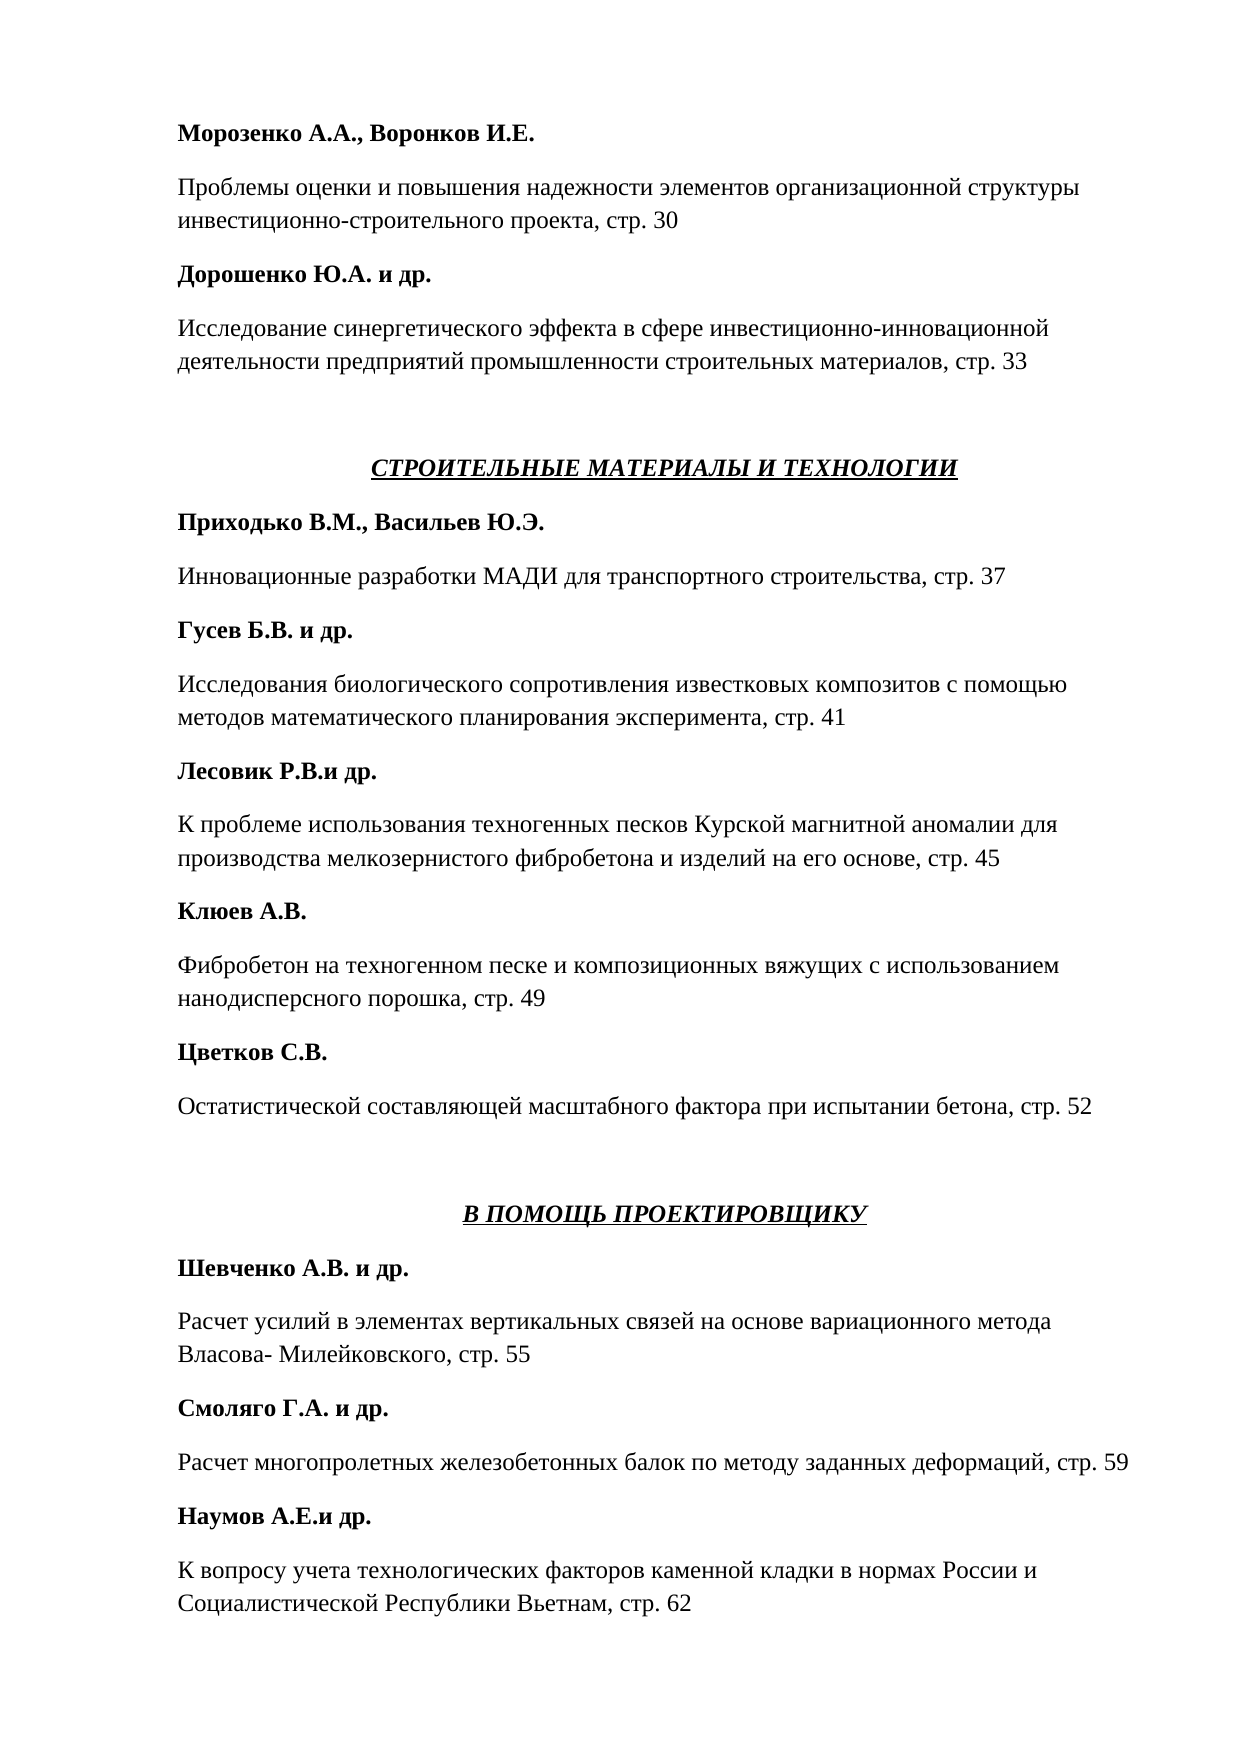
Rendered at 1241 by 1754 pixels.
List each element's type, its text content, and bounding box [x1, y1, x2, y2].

text Остатистической составляющей масштабного фактора при испытании бетона, стр. 52 [177, 1091, 1152, 1120]
text Исследования биологического сопротивления известковых композитов с помощью методов математического планирования эксперимента, стр. 41 [177, 669, 1152, 731]
text К вопросу учета технологических факторов каменной кладки в нормах России и Социалистической Республики Вьетнам, стр. 62 [177, 1555, 1152, 1617]
text Приходько В.М., Васильев Ю.Э. [177, 507, 1152, 536]
text Наумов А.Е.и др. [177, 1501, 1152, 1530]
text Шевченко А.В. и др. [177, 1253, 1152, 1281]
text Инновационные разработки МАДИ для транспортного строительства, стр. 37 [177, 561, 1152, 590]
text Фибробетон на техногенном песке и композиционных вяжущих с использованием нанодисперсного порошка, стр. 49 [177, 950, 1152, 1012]
text Смоляго Г.А. и др. [177, 1393, 1152, 1422]
text К проблеме использования техногенных песков Курской магнитной аномалии для производства мелкозернистого фибробетона и изделий на его основе, стр. 45 [177, 809, 1152, 871]
text Исследование синергетического эффекта в сфере инвестиционно-инновационной деятельности предприятий промышленности строительных материалов, стр. 33 [177, 313, 1152, 374]
text В ПОМОЩЬ ПРОЕКТИРОВЩИКУ [177, 1199, 1152, 1227]
text Клюев А.В. [177, 896, 1152, 925]
text Цветков С.В. [177, 1037, 1152, 1066]
text Дорошенко Ю.А. и др. [177, 259, 1152, 288]
text Расчет многопролетных железобетонных балок по методу заданных деформаций, стр. 59 [177, 1447, 1152, 1476]
text Лесовик Р.В.и др. [177, 756, 1152, 784]
text Проблемы оценки и повышения надежности элементов организационной структуры инвестиционно-строительного проекта, стр. 30 [177, 172, 1152, 234]
text СТРОИТЕЛЬНЫЕ МАТЕРИАЛЫ И ТЕХНОЛОГИИ [177, 453, 1152, 482]
text Морозенко А.А., Воронков И.Е. [177, 118, 1152, 147]
text Гусев Б.В. и др. [177, 615, 1152, 644]
text Расчет усилий в элементах вертикальных связей на основе вариационного метода Власова- Милейковского, стр. 55 [177, 1306, 1152, 1368]
